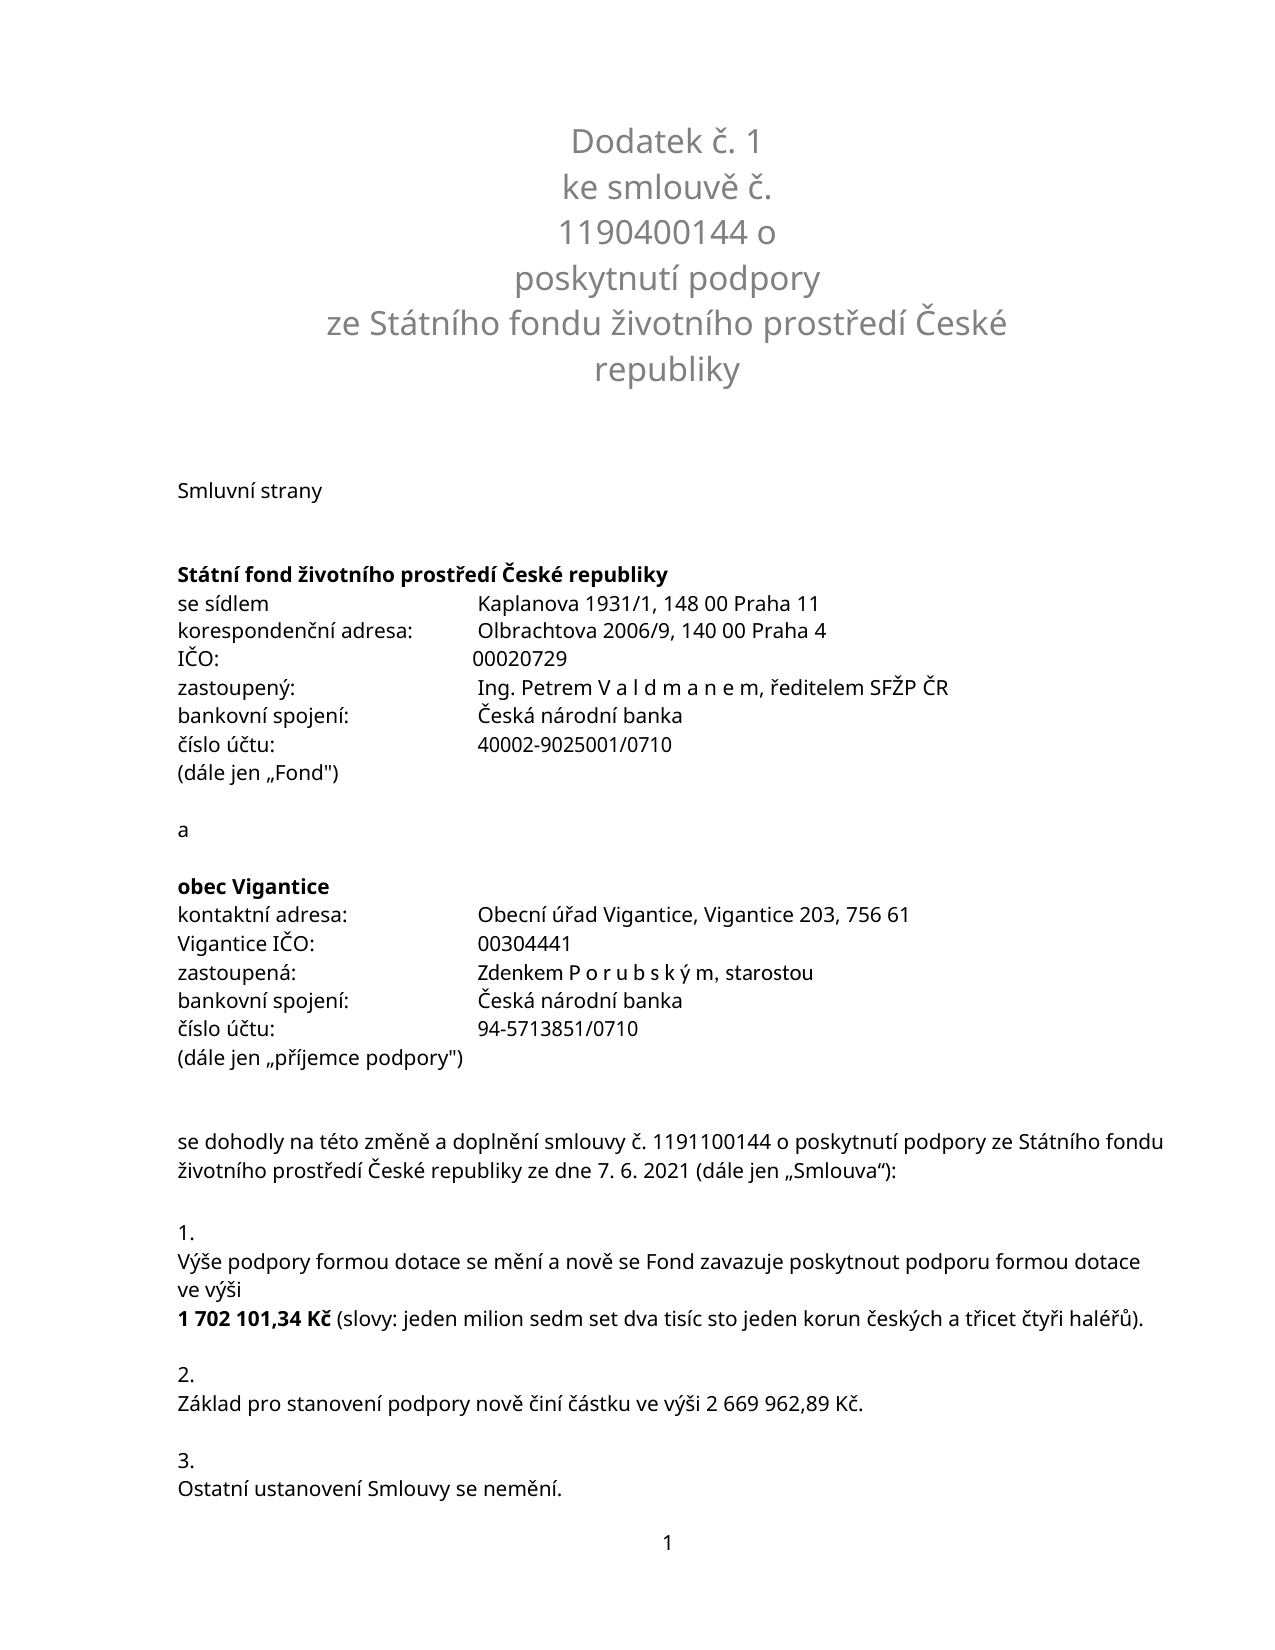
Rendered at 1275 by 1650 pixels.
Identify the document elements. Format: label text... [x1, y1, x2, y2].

text 1 702 101,34 Kč (slovy: jeden milion sedm set dva tisíc sto jeden korun českých a třicet čtyři haléřů). [177, 1304, 1169, 1332]
text IČO: 00020729 [177, 644, 1169, 673]
subtitle Dodatek č. 1 [474, 118, 861, 163]
text Základ pro stanovení podpory nově činí částku ve výši 2 669 962,89 Kč. [177, 1389, 1169, 1417]
text bankovní spojení: Česká národní banka [177, 701, 1169, 730]
text se dohodly na této změně a doplnění smlouvy č. 1191100144 o poskytnutí podpory ze Státního fondu životního prostředí České republiky ze dne 7. 6. 2021 (dále jen „Smlouva“): [177, 1127, 1169, 1184]
text Ostatní ustanovení Smlouvy se nemění. [177, 1474, 1169, 1503]
text kontaktní adresa: Obecní úřad Vigantice, Vigantice 203, 756 61 Vigantice IČO: 00304441 [177, 900, 979, 957]
text ke smlouvě č. 1190400144 o poskytnutí podpory [474, 164, 861, 300]
text se sídlem Kaplanova 1931/1, 148 00 Praha 11 [177, 589, 1169, 617]
text ze Státního fondu životního prostředí České republiky [271, 300, 1063, 391]
text zastoupená: Zdenkem P o r u b s k ý m, starostou [177, 957, 1169, 986]
text Smluvní strany [177, 476, 1169, 504]
text Výše podpory formou dotace se mění a nově se Fond zavazuje poskytnout podporu formou dotace ve výši [177, 1247, 1169, 1304]
text a [177, 815, 1169, 843]
text korespondenční adresa: Olbrachtova 2006/9, 140 00 Praha 4 [177, 617, 1169, 644]
text bankovní spojení: Česká národní banka [177, 986, 1169, 1014]
text číslo účtu: 94-5713851/0710 (dále jen „příjemce podpory") [177, 1014, 640, 1071]
text 1. [177, 1218, 1169, 1247]
text 2. [177, 1360, 1169, 1389]
subtitle obec Vigantice [177, 872, 1169, 900]
text číslo účtu: 40002-9025001/0710 (dále jen „Fond") [177, 730, 674, 787]
text zastoupený: Ing. Petrem V a l d m a n e m, ředitelem SFŽP ČR [177, 673, 1169, 701]
text 3. [177, 1446, 1169, 1474]
subtitle Státní fond životního prostředí České republiky [177, 561, 1169, 589]
